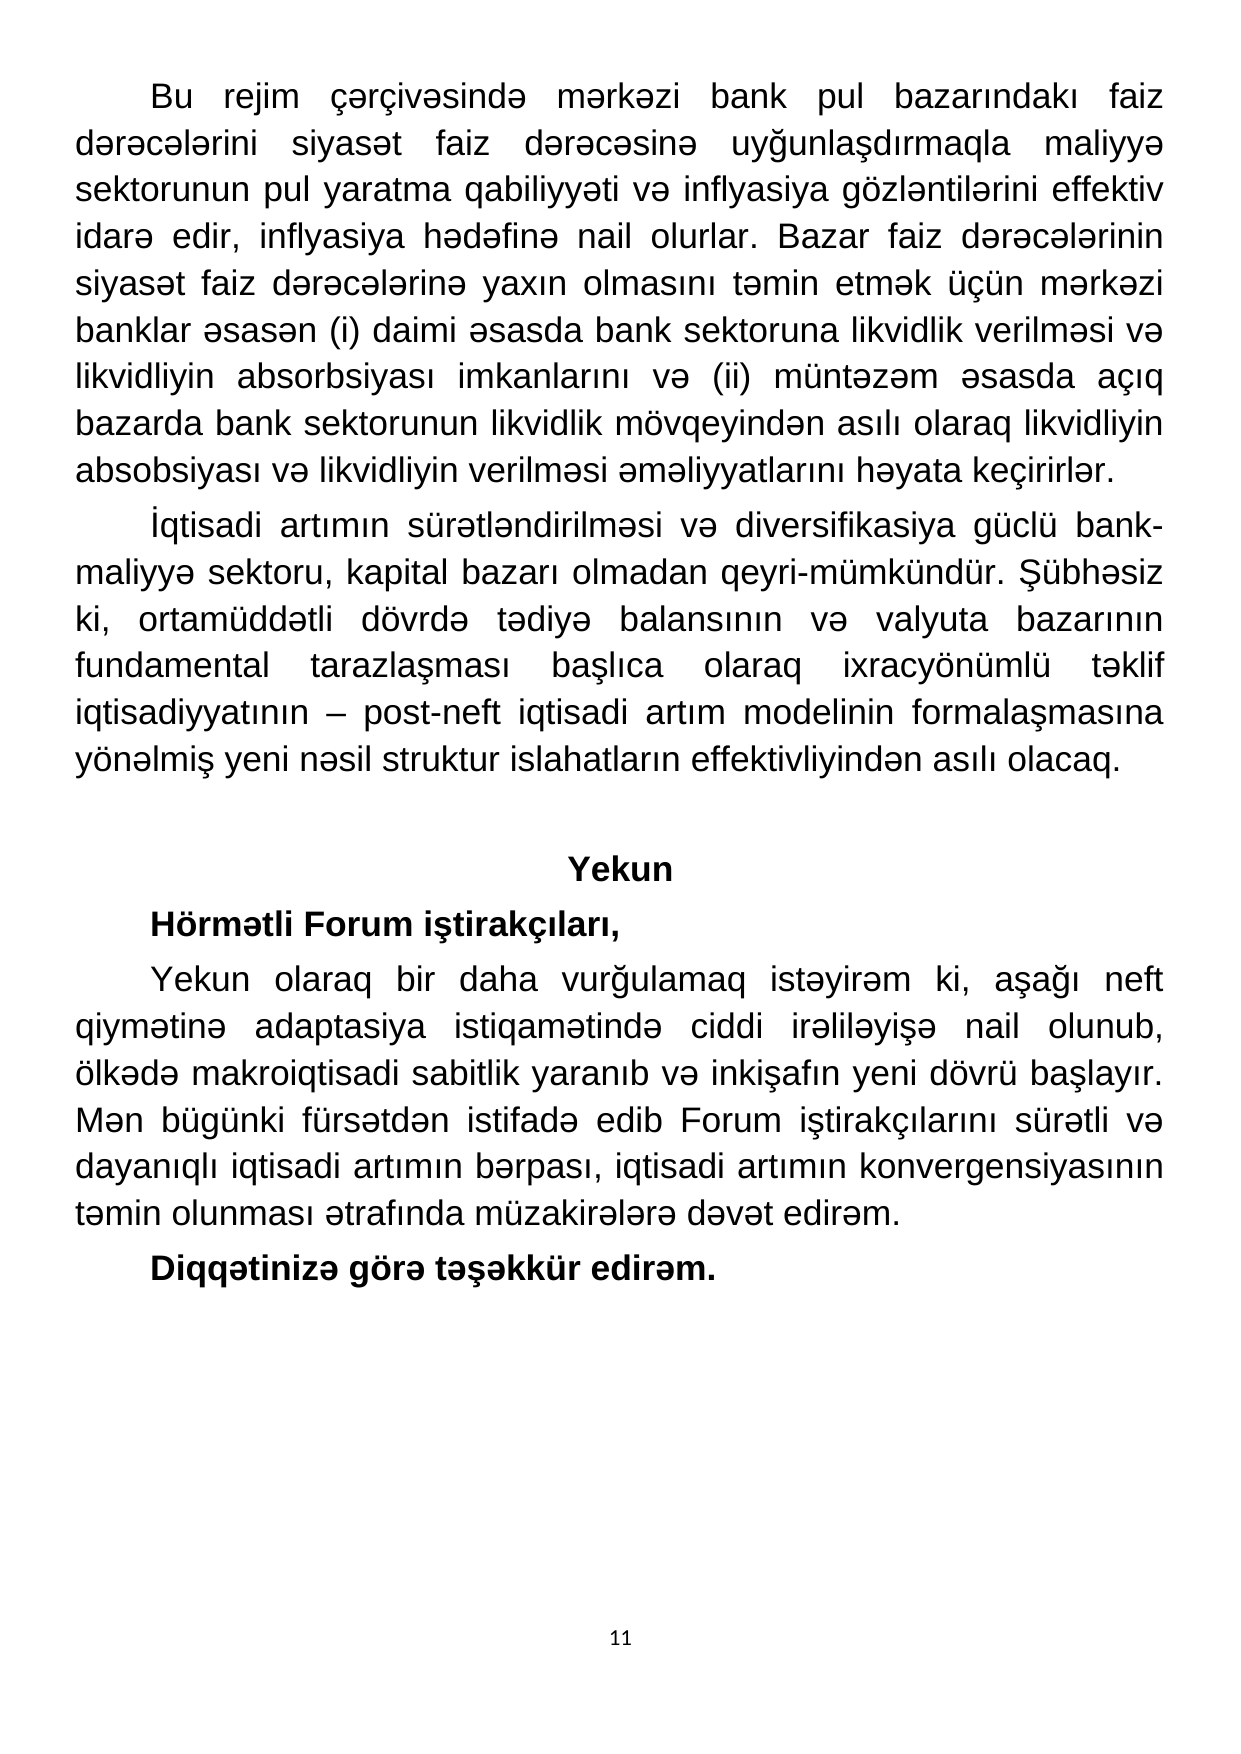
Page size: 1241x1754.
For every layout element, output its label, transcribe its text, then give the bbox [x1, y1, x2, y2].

text Diqqətinizə görə təşəkkür edirəm. [75, 1247, 1165, 1288]
text Bu rejim çərçivəsində mərkəzi bank pul bazarındakı faiz dərəcələrini siyasət faiz dərəcəsinə uyğunlaşdırmaqla maliyyə sektorunun pul yaratma qabiliyyəti və inflyasiya gözləntilərini effektiv idarə edir, inflyasiya hədəfinə nail olurlar. Bazar faiz dərəcələrinin siyasət faiz dərəcələrinə yaxın olmasını təmin etmək üçün mərkəzi banklar əsasən (i) daimi əsasda bank sektoruna likvidlik verilməsi və likvidliyin absorbsiyası imkanlarını və (ii) müntəzəm əsasda açıq bazarda bank sektorunun likvidlik mövqeyindən asılı olaraq likvidliyin absobsiyası və likvidliyin verilməsi əməliyyatlarını həyata keçirirlər. [75, 75, 1165, 490]
text Yekun olaraq bir daha vurğulamaq istəyirəm ki, aşağı neft qiymətinə adaptasiya istiqamətində ciddi irəliləyişə nail olunub, ölkədə makroiqtisadi sabitlik yaranıb və inkişafın yeni dövrü başlayır. Mən bügünki fürsətdən istifadə edib Forum iştirakçılarını sürətli və dayanıqlı iqtisadi artımın bərpası, iqtisadi artımın konvergensiyasının təmin olunması ətrafında müzakirələrə dəvət edirəm. [75, 958, 1165, 1233]
text Hörmətli Forum iştirakçıları, [75, 903, 1165, 944]
text Yekun [75, 848, 1165, 889]
text İqtisadi artımın sürətləndirilməsi və diversifikasiya güclü bank-maliyyə sektoru, kapital bazarı olmadan qeyri-mümkündür. Şübhəsiz ki, ortamüddətli dövrdə tədiyə balansının və valyuta bazarının fundamental tarazlaşması başlıca olaraq ixracyönümlü təklif iqtisadiyyatının – post-neft iqtisadi artım modelinin formalaşmasına yönəlmiş yeni nəsil struktur islahatların effektivliyindən asılı olacaq. [75, 504, 1165, 779]
